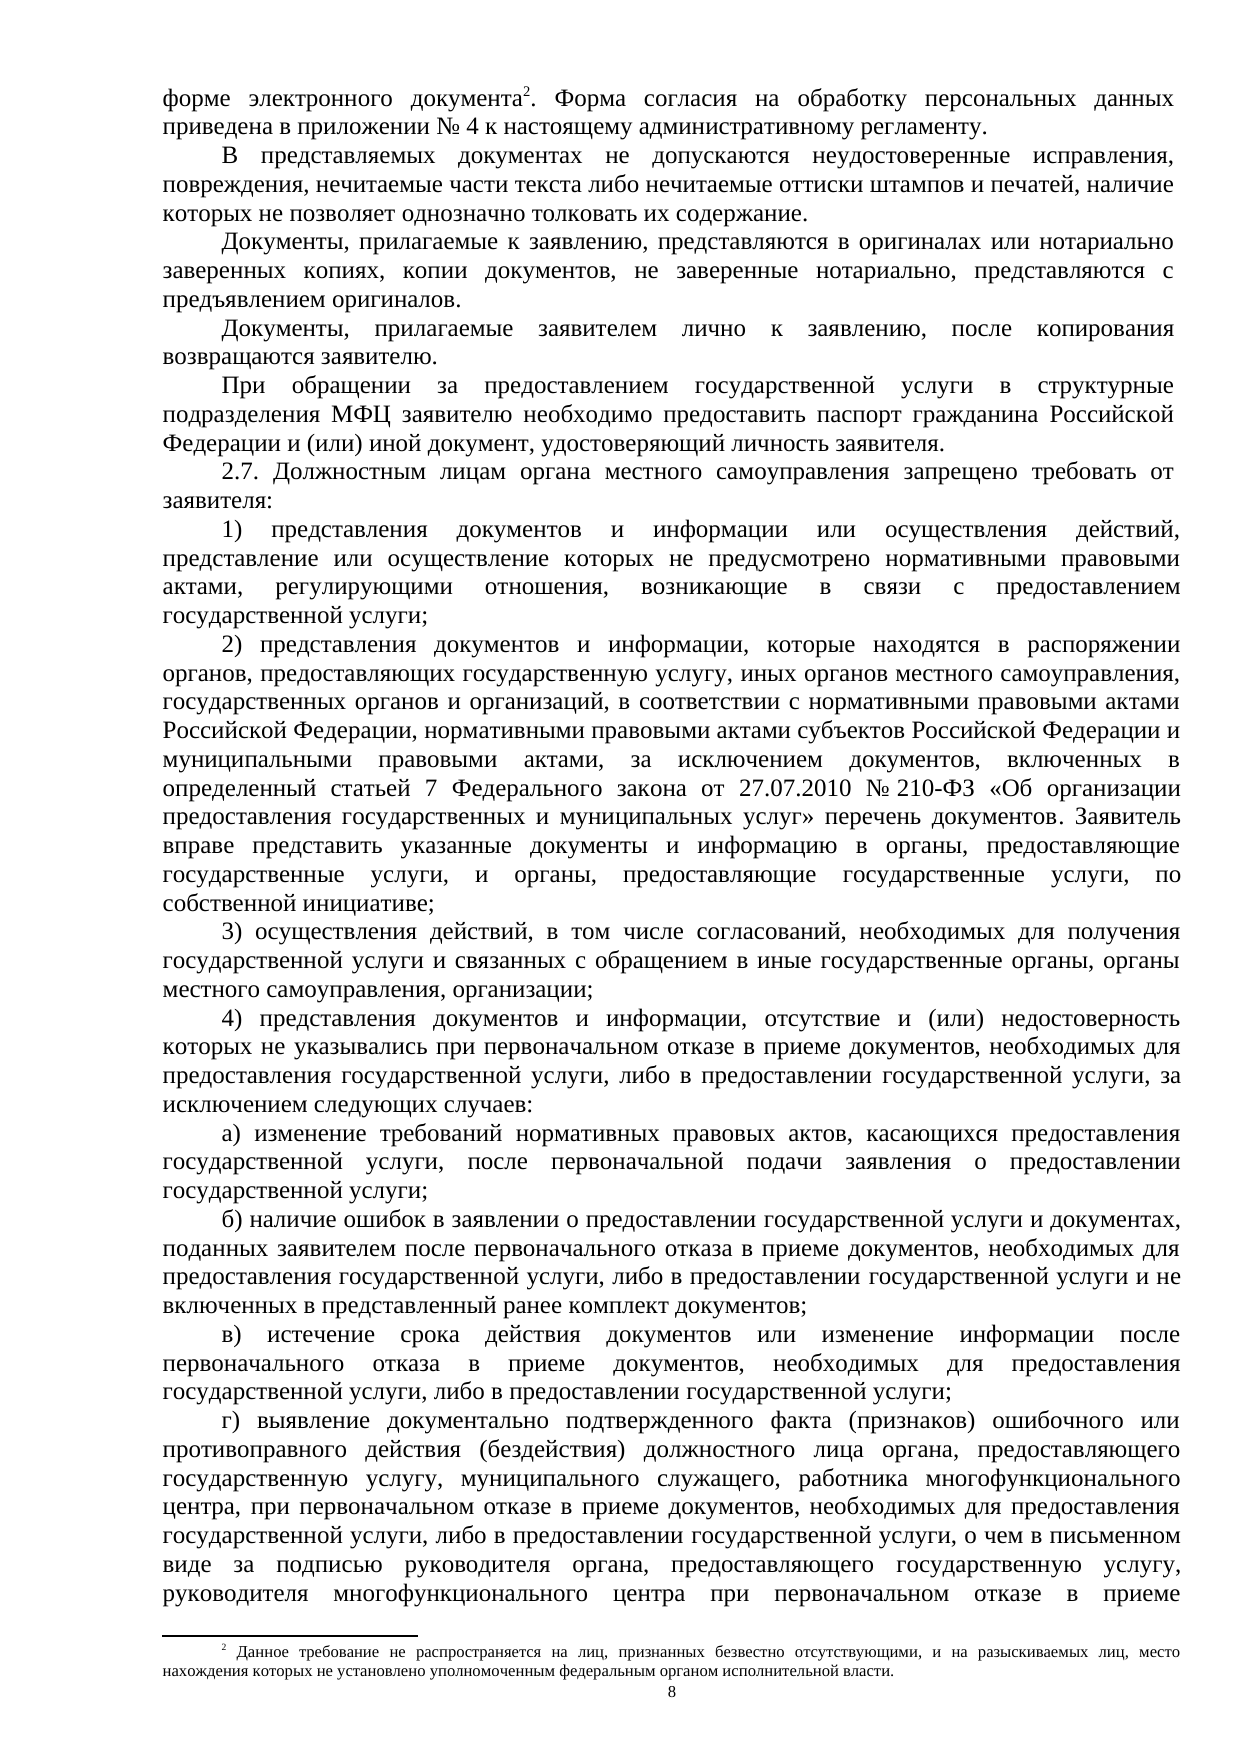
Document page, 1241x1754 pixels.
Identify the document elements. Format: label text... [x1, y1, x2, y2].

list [162, 83, 1175, 140]
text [162, 1405, 1181, 1606]
text 2.7. Должностным лицам органа местного самоуправления запрещено требовать от заявителя: [162, 456, 1175, 514]
text б) наличие ошибок в заявлении о предоставлении государственной услуги и документах, поданных заявителем после первоначального отказа в приеме документов, необходимых для предоставления государственной услуги, либо в предоставлении государственной услуги и не включенных в представленный ранее комплект документов; [162, 1204, 1181, 1319]
text При обращении за предоставлением государственной услуги в структурные подразделения МФЦ заявителю необходимо предоставить паспорт гражданина Российской Федерации и (или) иной документ, удостоверяющий личность заявителя. [162, 370, 1175, 456]
text 2) представления документов и информации, которые находятся в распоряжении органов, предоставляющих государственную услугу, иных органов местного самоуправления, государственных органов и организаций, в соответствии с нормативными правовыми актами Российской Федерации, нормативными правовыми актами субъектов Российской Федерации и муниципальными правовыми актами, за исключением документов, включенных в определенный статьей 7 Федерального закона от 27.07.2010 № 210-ФЗ «Об организации предоставления государственных и муниципальных услуг» перечень документов. Заявитель вправе представить указанные документы и информацию в органы, предоставляющие государственные услуги, и органы, предоставляющие государственные услуги, по собственной инициативе; [162, 629, 1181, 916]
text в) истечение срока действия документов или изменение информации после первоначального отказа в приеме документов, необходимых для предоставления государственной услуги, либо в предоставлении государственной услуги; [162, 1319, 1181, 1405]
text 1) представления документов и информации или осуществления действий, представление или осуществление которых не предусмотрено нормативными правовыми актами, регулирующими отношения, возникающие в связи с предоставлением государственной услуги; [162, 514, 1181, 629]
text 4) представления документов и информации, отсутствие и (или) недостоверность которых не указывались при первоначальном отказе в приеме документов, необходимых для предоставления государственной услуги, либо в предоставлении государственной услуги, за исключением следующих случаев: [162, 1003, 1181, 1118]
text а) изменение требований нормативных правовых актов, касающихся предоставления государственной услуги, после первоначальной подачи заявления о предоставлении государственной услуги; [162, 1118, 1181, 1204]
text Документы, прилагаемые к заявлению, представляются в оригиналах или нотариально заверенных копиях, копии документов, не заверенные нотариально, представляются с предъявлением оригиналов. [162, 226, 1175, 313]
text В представляемых документах не допускаются неудостоверенные исправления, повреждения, нечитаемые части текста либо нечитаемые оттиски штампов и печатей, наличие которых не позволяет однозначно толковать их содержание. [162, 140, 1175, 226]
text 3) осуществления действий, в том числе согласований, необходимых для получения государственной услуги и связанных с обращением в иные государственные органы, органы местного самоуправления, организации; [162, 916, 1181, 1003]
text Документы, прилагаемые заявителем лично к заявлению, после копирования возвращаются заявителю. [162, 313, 1175, 370]
